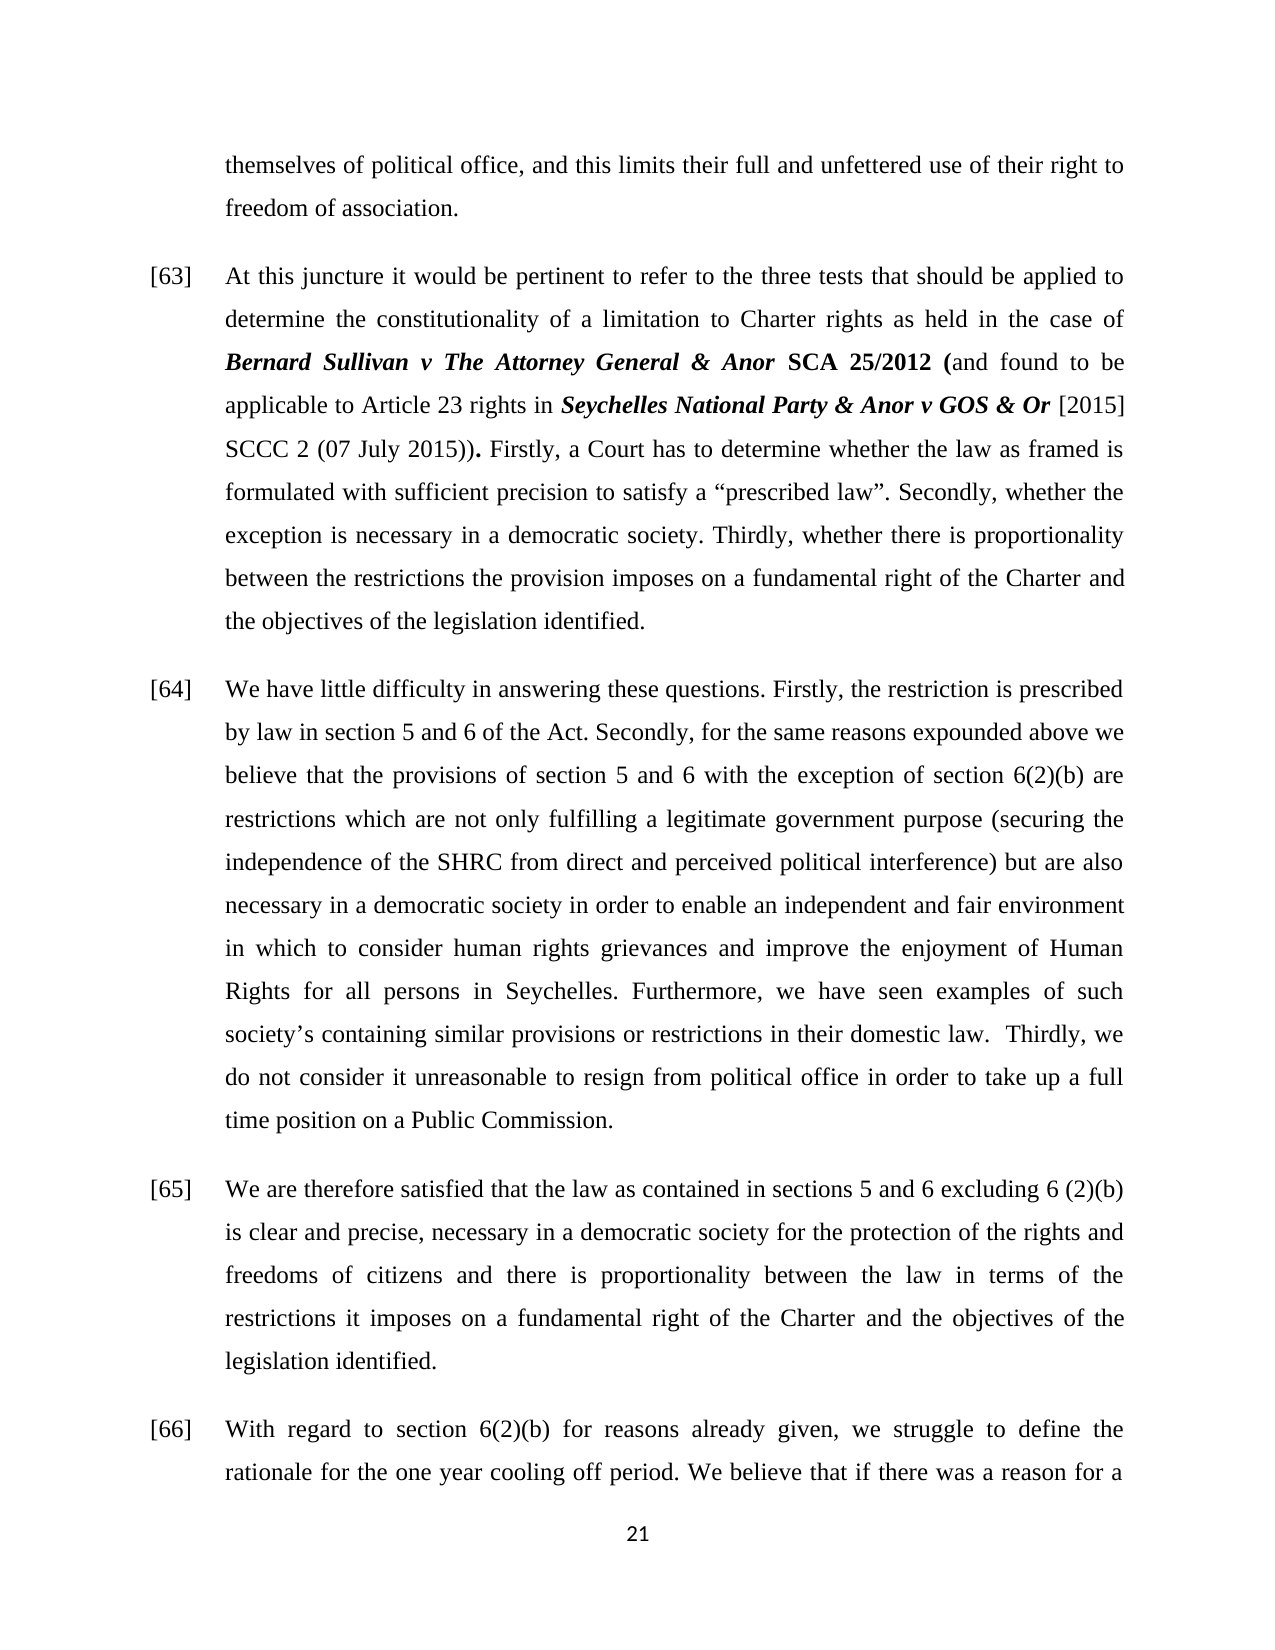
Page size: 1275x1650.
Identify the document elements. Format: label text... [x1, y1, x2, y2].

list [63] At this juncture it would be pertinent to refer to the three tests that should be applied to determine the constitutionality of a limitation to Charter rights as held in the case of Bernard Sullivan v The Attorney General & Anor SCA 25/2012 (and found to be applicable to Article 23 rights in Seychelles National Party & Anor v GOS & Or [2015] SCCC 2 (07 July 2015)). Firstly, a Court has to determine whether the law as framed is formulated with sufficient precision to satisfy a “prescribed law”. Secondly, whether the exception is necessary in a democratic society. Thirdly, whether there is proportionality between the restrictions the provision imposes on a fundamental right of the Charter and the objectives of the legislation identified. [150, 261, 1125, 635]
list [150, 1414, 1125, 1486]
list [65] We are therefore satisfied that the law as contained in sections 5 and 6 excluding 6 (2)(b) is clear and precise, necessary in a democratic society for the protection of the rights and freedoms of citizens and there is proportionality between the law in terms of the restrictions it imposes on a fundamental right of the Charter and the objectives of the legislation identified. [150, 1174, 1125, 1375]
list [150, 150, 1125, 222]
list [64] We have little difficulty in answering these questions. Firstly, the restriction is prescribed by law in section 5 and 6 of the Act. Secondly, for the same reasons expounded above we believe that the provisions of section 5 and 6 with the exception of section 6(2)(b) are restrictions which are not only fulfilling a legitimate government purpose (securing the independence of the SHRC from direct and perceived political interference) but are also necessary in a democratic society in order to enable an independent and fair environment in which to consider human rights grievances and improve the enjoyment of Human Rights for all persons in Seychelles. Furthermore, we have seen examples of such society’s containing similar provisions or restrictions in their domestic law. Thirdly, we do not consider it unreasonable to resign from political office in order to take up a full time position on a Public Commission. [150, 674, 1125, 1134]
